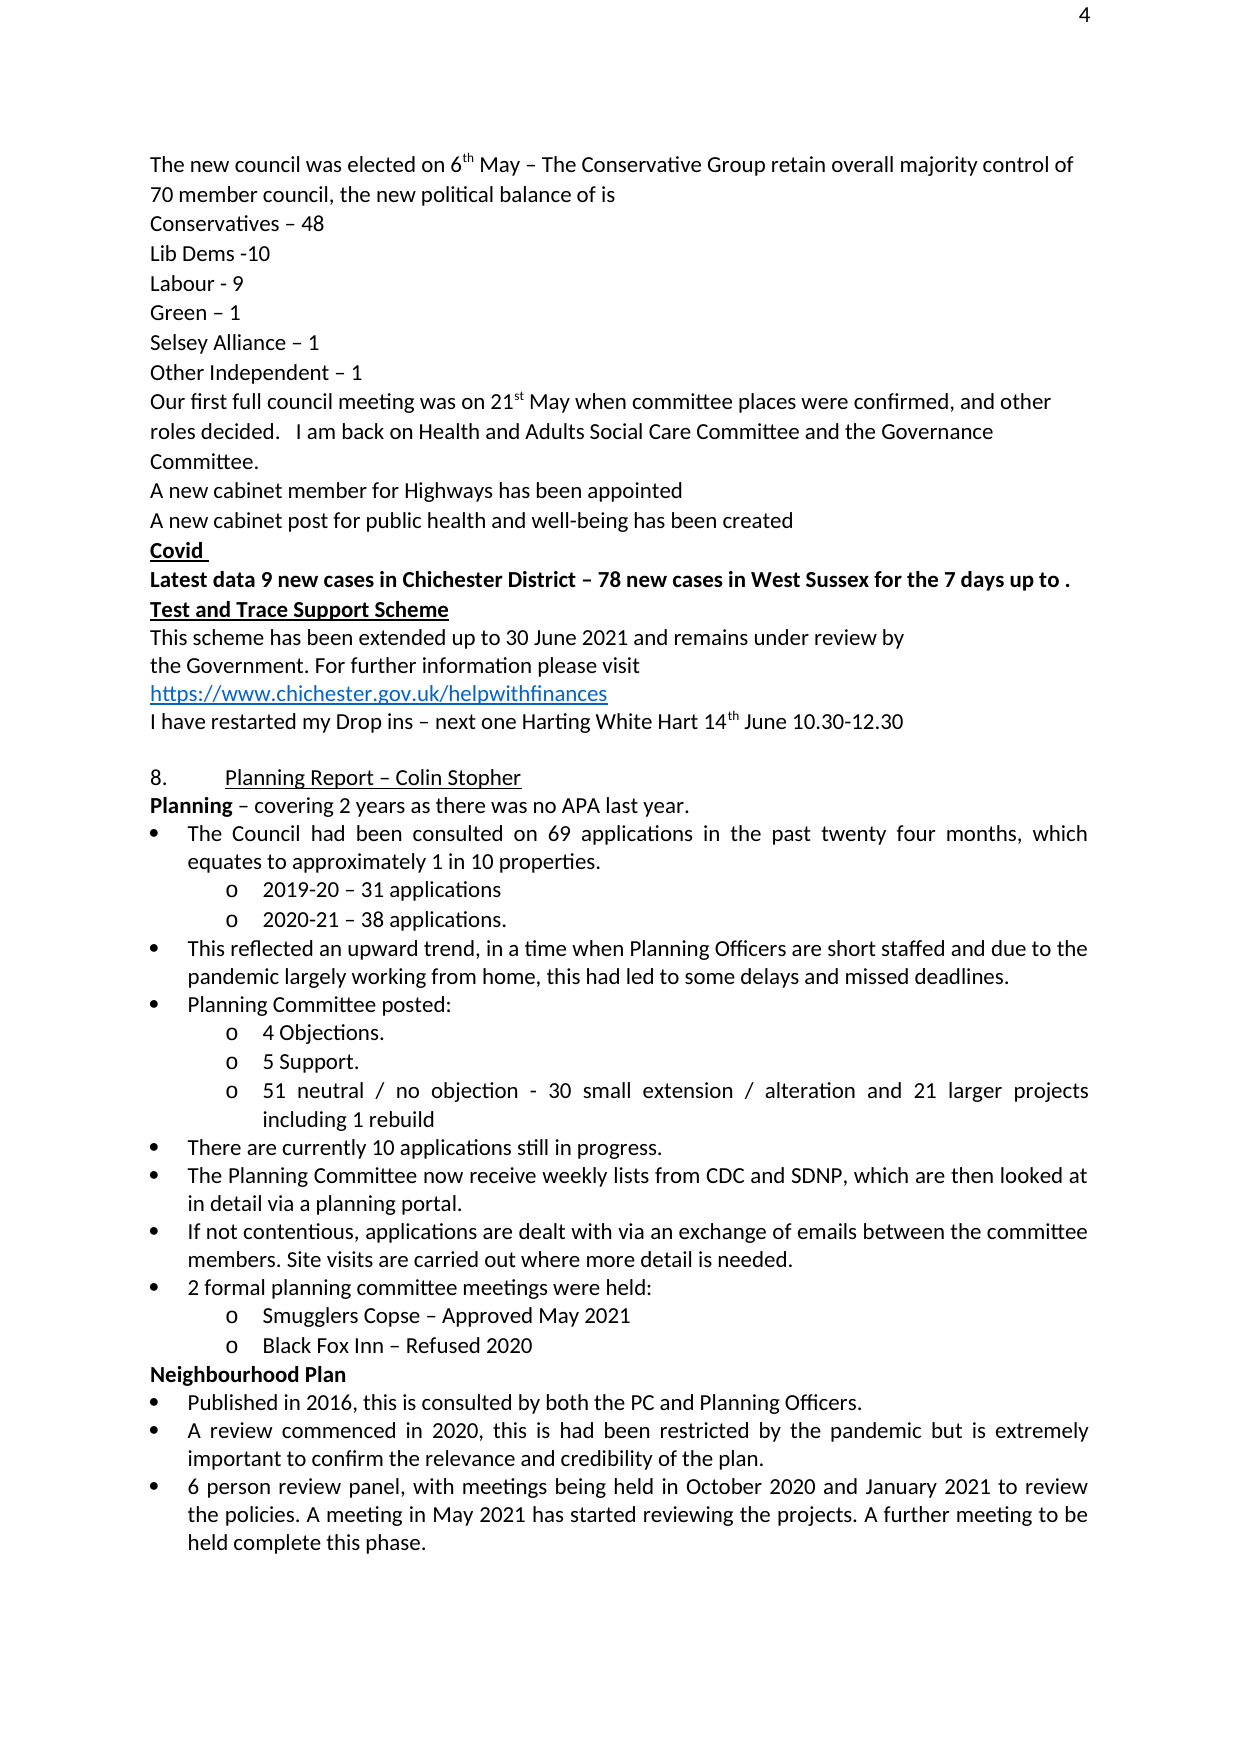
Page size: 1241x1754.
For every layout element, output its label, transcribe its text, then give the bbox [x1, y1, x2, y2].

text Our first full council meeting was on 21st May when committee places were confirmed, and other roles decided. I am back on Health and Adults Social Care Committee and the Governance Committee. [150, 387, 1090, 475]
list Published in 2016, this is consulted by both the PC and Planning Officers. [150, 1388, 1090, 1416]
list The Planning Committee now receive weekly lists from CDC and SDNP, which are then looked at in detail via a planning portal. [150, 1161, 1090, 1217]
text Covid [150, 536, 1090, 564]
list 51 neutral / no objection - 30 small extension / alteration and 21 larger projects including 1 rebuild [225, 1076, 1090, 1133]
list 2 formal planning committee meetings were held: [150, 1273, 1090, 1302]
text 8. Planning Report – Colin Stopher [150, 763, 1090, 791]
list There are currently 10 applications still in progress. [150, 1133, 1090, 1161]
list A review commenced in 2020, this is had been restricted by the pandemic but is extremely important to confirm the relevance and credibility of the plan. [150, 1416, 1090, 1472]
text Labour - 9 [150, 269, 1090, 297]
list 2019-20 – 31 applications [225, 876, 1090, 905]
text Green – 1 [150, 298, 1090, 326]
list 6 person review panel, with meetings being held in October 2020 and January 2021 to review the policies. A meeting in May 2021 has started reviewing the projects. A further meeting to be held complete this phase. [150, 1472, 1090, 1556]
list Planning Committee posted: [150, 990, 1090, 1018]
text Selsey Alliance – 1 [150, 328, 1090, 356]
text Conservatives – 48 [150, 209, 1090, 237]
list 4 Objections. [225, 1018, 1090, 1047]
list 5 Support. [225, 1047, 1090, 1076]
text Latest data 9 new cases in Chichester District – 78 new cases in West Sussex for the 7 days up to . [150, 566, 1090, 594]
list Black Fox Inn – Refused 2020 [225, 1331, 1090, 1360]
text Planning – covering 2 years as there was no APA last year. [150, 791, 1090, 819]
text A new cabinet member for Highways has been appointed [150, 477, 1090, 504]
text Lib Dems -10 [150, 239, 1090, 267]
text Test and Trace Support Scheme [150, 595, 1090, 623]
text https://www.chichester.gov.uk/helpwithfinances [150, 679, 1090, 707]
list This reflected an upward trend, in a time when Planning Officers are short staffed and due to the pandemic largely working from home, this had led to some delays and missed deadlines. [150, 934, 1090, 990]
text The new council was elected on 6th May – The Conservative Group retain overall majority control of 70 member council, the new political balance of is [150, 150, 1090, 208]
text Other Independent – 1 [150, 358, 1090, 386]
list If not contentious, applications are dealt with via an exchange of emails between the committee members. Site visits are carried out where more detail is needed. [150, 1217, 1090, 1273]
list 2020-21 – 38 applications. [225, 905, 1090, 934]
text Neighbourhood Plan [150, 1360, 1090, 1388]
text I have restarted my Drop ins – next one Harting White Hart 14th June 10.30-12.30 [150, 707, 1090, 735]
text the Government. For further information please visit [150, 651, 1090, 679]
text This scheme has been extended up to 30 June 2021 and remains under review by [150, 623, 1090, 651]
list Smugglers Copse – Approved May 2021 [225, 1302, 1090, 1331]
text A new cabinet post for public health and well-being has been created [150, 506, 1090, 534]
list The Council had been consulted on 69 applications in the past twenty four months, which equates to approximately 1 in 10 properties. [150, 819, 1090, 876]
